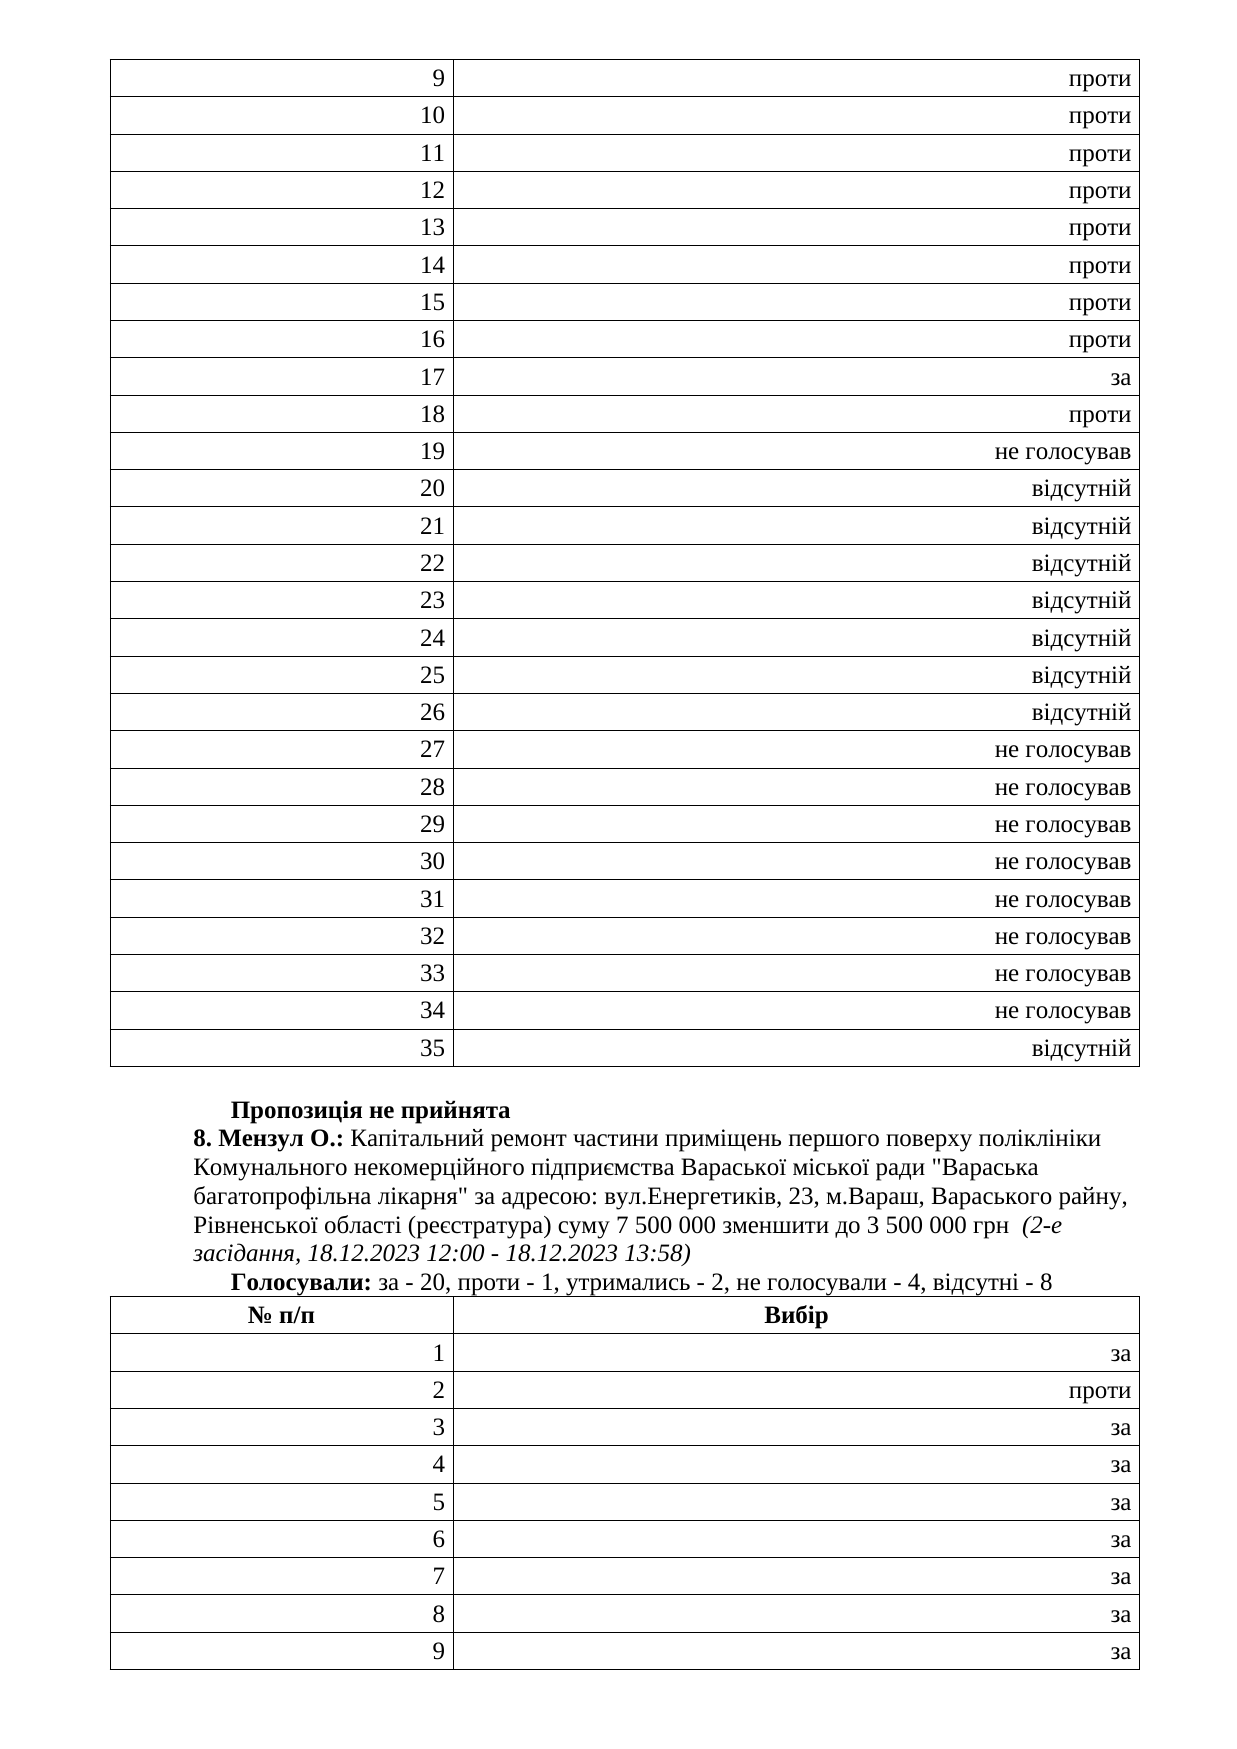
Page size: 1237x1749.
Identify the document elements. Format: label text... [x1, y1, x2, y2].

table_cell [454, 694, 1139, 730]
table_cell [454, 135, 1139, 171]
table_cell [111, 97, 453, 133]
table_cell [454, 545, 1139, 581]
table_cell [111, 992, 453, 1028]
text Голосували: за - 20, проти - 1, утримались - 2, не голосували - 4, відсутні - 8 [231, 1267, 1148, 1296]
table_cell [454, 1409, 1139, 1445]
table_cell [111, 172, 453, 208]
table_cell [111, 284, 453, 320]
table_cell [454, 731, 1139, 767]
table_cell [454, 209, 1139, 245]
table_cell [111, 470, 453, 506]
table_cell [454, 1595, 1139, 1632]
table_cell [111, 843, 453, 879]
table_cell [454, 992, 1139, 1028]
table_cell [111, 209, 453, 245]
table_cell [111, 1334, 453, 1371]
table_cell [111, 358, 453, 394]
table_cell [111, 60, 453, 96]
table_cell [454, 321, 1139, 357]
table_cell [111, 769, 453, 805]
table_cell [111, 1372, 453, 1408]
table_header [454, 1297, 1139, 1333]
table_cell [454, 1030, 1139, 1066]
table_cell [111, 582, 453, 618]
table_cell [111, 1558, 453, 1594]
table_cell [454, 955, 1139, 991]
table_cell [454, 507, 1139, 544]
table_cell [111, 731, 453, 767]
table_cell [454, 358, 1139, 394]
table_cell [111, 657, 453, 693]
text Пропозиція не прийнята [231, 1066, 1148, 1123]
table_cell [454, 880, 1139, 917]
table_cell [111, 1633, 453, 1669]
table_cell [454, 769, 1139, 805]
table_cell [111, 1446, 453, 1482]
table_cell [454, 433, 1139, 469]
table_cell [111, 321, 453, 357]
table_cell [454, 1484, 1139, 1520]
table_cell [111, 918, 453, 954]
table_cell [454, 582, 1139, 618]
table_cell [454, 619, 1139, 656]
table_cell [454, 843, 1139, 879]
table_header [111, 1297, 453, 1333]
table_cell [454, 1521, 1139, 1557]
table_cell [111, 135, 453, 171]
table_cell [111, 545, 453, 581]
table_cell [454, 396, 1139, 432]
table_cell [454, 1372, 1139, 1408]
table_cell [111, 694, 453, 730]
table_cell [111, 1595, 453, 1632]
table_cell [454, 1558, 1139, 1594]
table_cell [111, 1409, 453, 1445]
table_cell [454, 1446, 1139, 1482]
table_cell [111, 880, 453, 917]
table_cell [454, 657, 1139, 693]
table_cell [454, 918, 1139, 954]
text 8. Мензул О.: Капітальний ремонт частини приміщень першого поверху поліклініки Комунального некомерційного підприємства Вараської міської ради "Вараська багатопрофільна лікарня" за адресою: вул.Енергетиків, 23, м.Вараш, Вараського райну, Рівненської області (реєстратура) суму 7 500 000 зменшити до 3 500 000 грн (2-е засідання, 18.12.2023 12:00 - 18.12.2023 13:58) [193, 1123, 1148, 1267]
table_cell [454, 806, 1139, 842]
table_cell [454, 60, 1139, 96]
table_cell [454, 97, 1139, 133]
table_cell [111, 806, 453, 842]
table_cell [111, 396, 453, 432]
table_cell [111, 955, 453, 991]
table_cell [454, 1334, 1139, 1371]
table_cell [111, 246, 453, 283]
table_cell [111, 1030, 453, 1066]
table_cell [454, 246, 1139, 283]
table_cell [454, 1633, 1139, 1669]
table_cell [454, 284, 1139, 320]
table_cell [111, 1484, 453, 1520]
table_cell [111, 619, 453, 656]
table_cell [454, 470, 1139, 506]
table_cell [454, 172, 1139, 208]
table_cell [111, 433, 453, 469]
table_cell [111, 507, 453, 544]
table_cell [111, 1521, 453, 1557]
